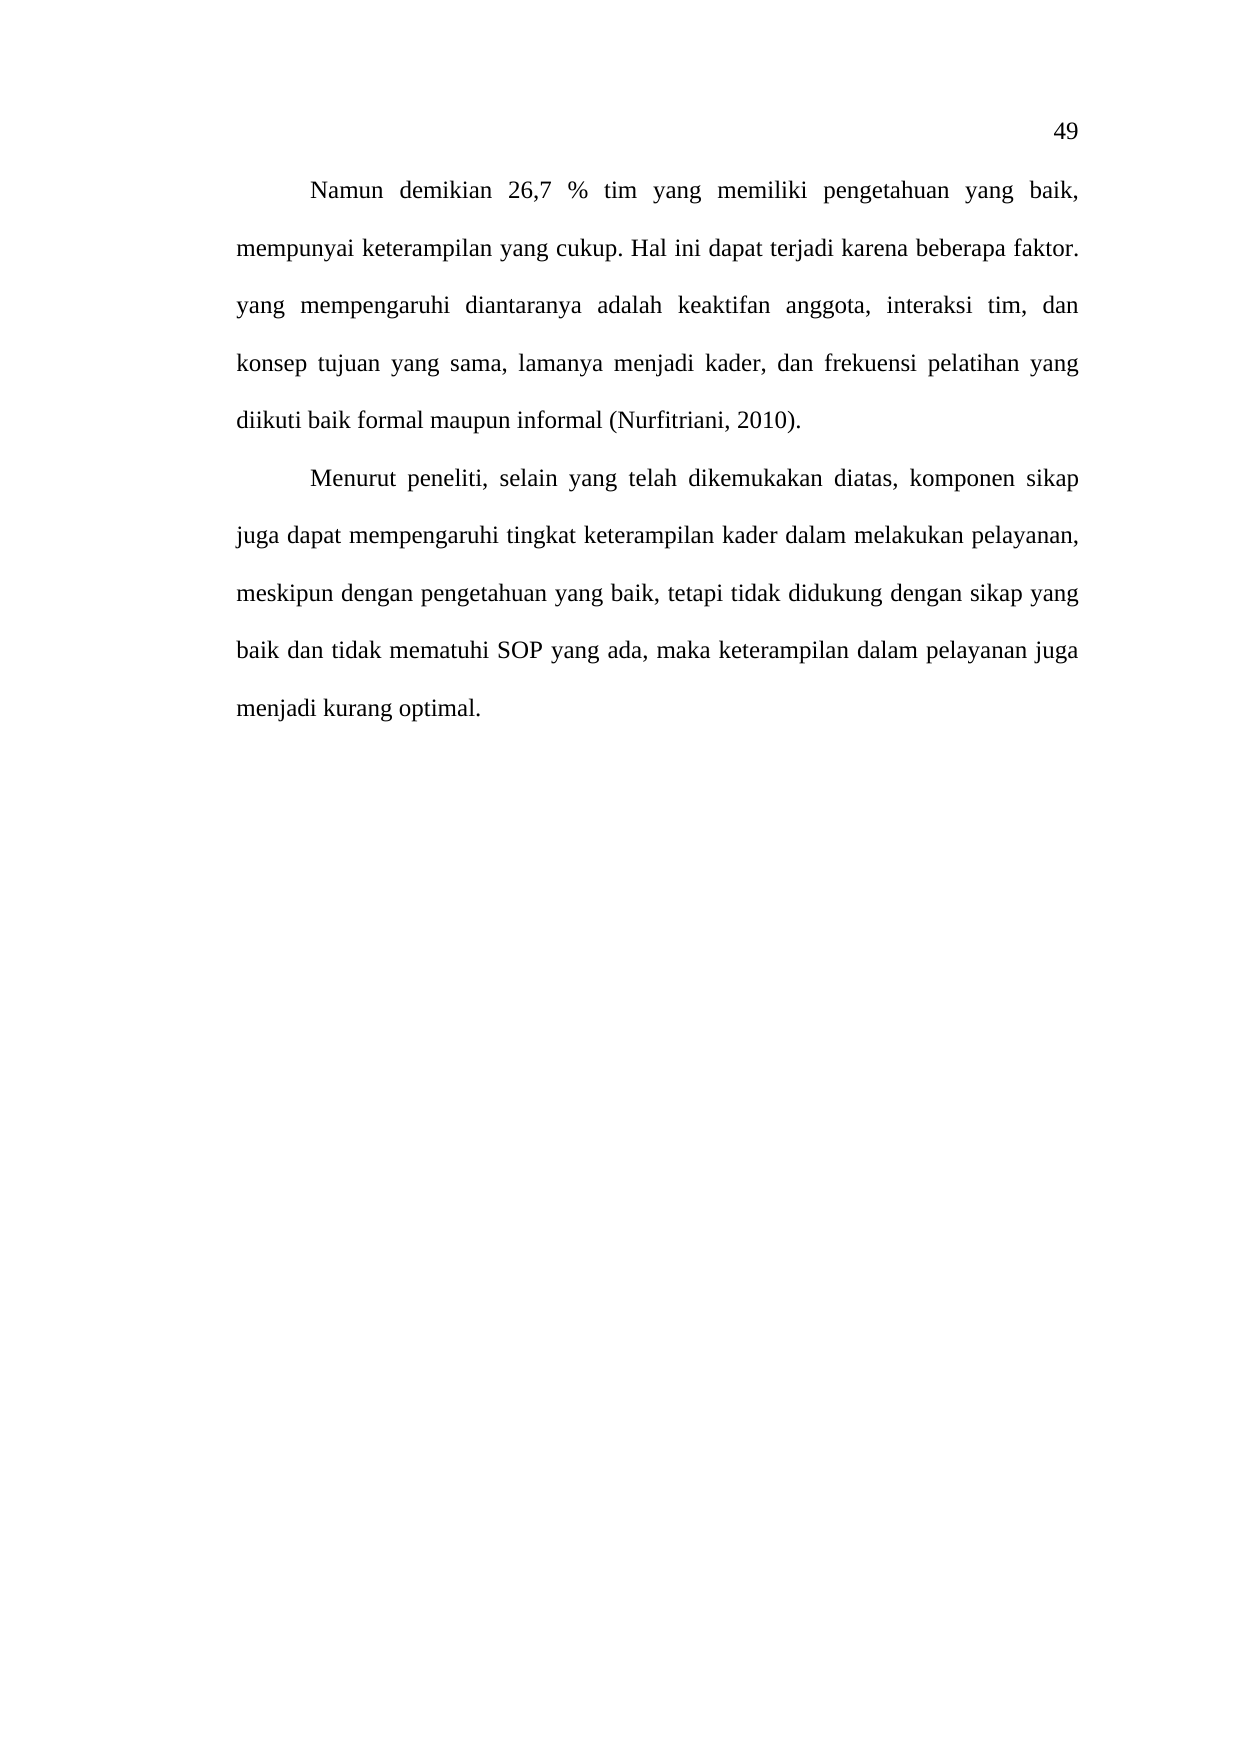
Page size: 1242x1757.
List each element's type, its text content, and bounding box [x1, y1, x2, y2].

text Menurut peneliti, selain yang telah dikemukakan diatas, komponen sikap juga dapat mempengaruhi tingkat keterampilan kader dalam melakukan pelayanan, meskipun dengan pengetahuan yang baik, tetapi tidak didukung dengan sikap yang baik dan tidak mematuhi SOP yang ada, maka keterampilan dalam pelayanan juga menjadi kurang optimal. [236, 463, 1079, 721]
text Namun demikian 26,7 % tim yang memiliki pengetahuan yang baik, mempunyai keterampilan yang cukup. Hal ini dapat terjadi karena beberapa faktor. yang mempengaruhi diantaranya adalah keaktifan anggota, interaksi tim, dan konsep tujuan yang sama, lamanya menjadi kader, dan frekuensi pelatihan yang diikuti baik formal maupun informal (Nurfitriani, 2010). [236, 175, 1080, 434]
text 49 [1053, 116, 1127, 145]
